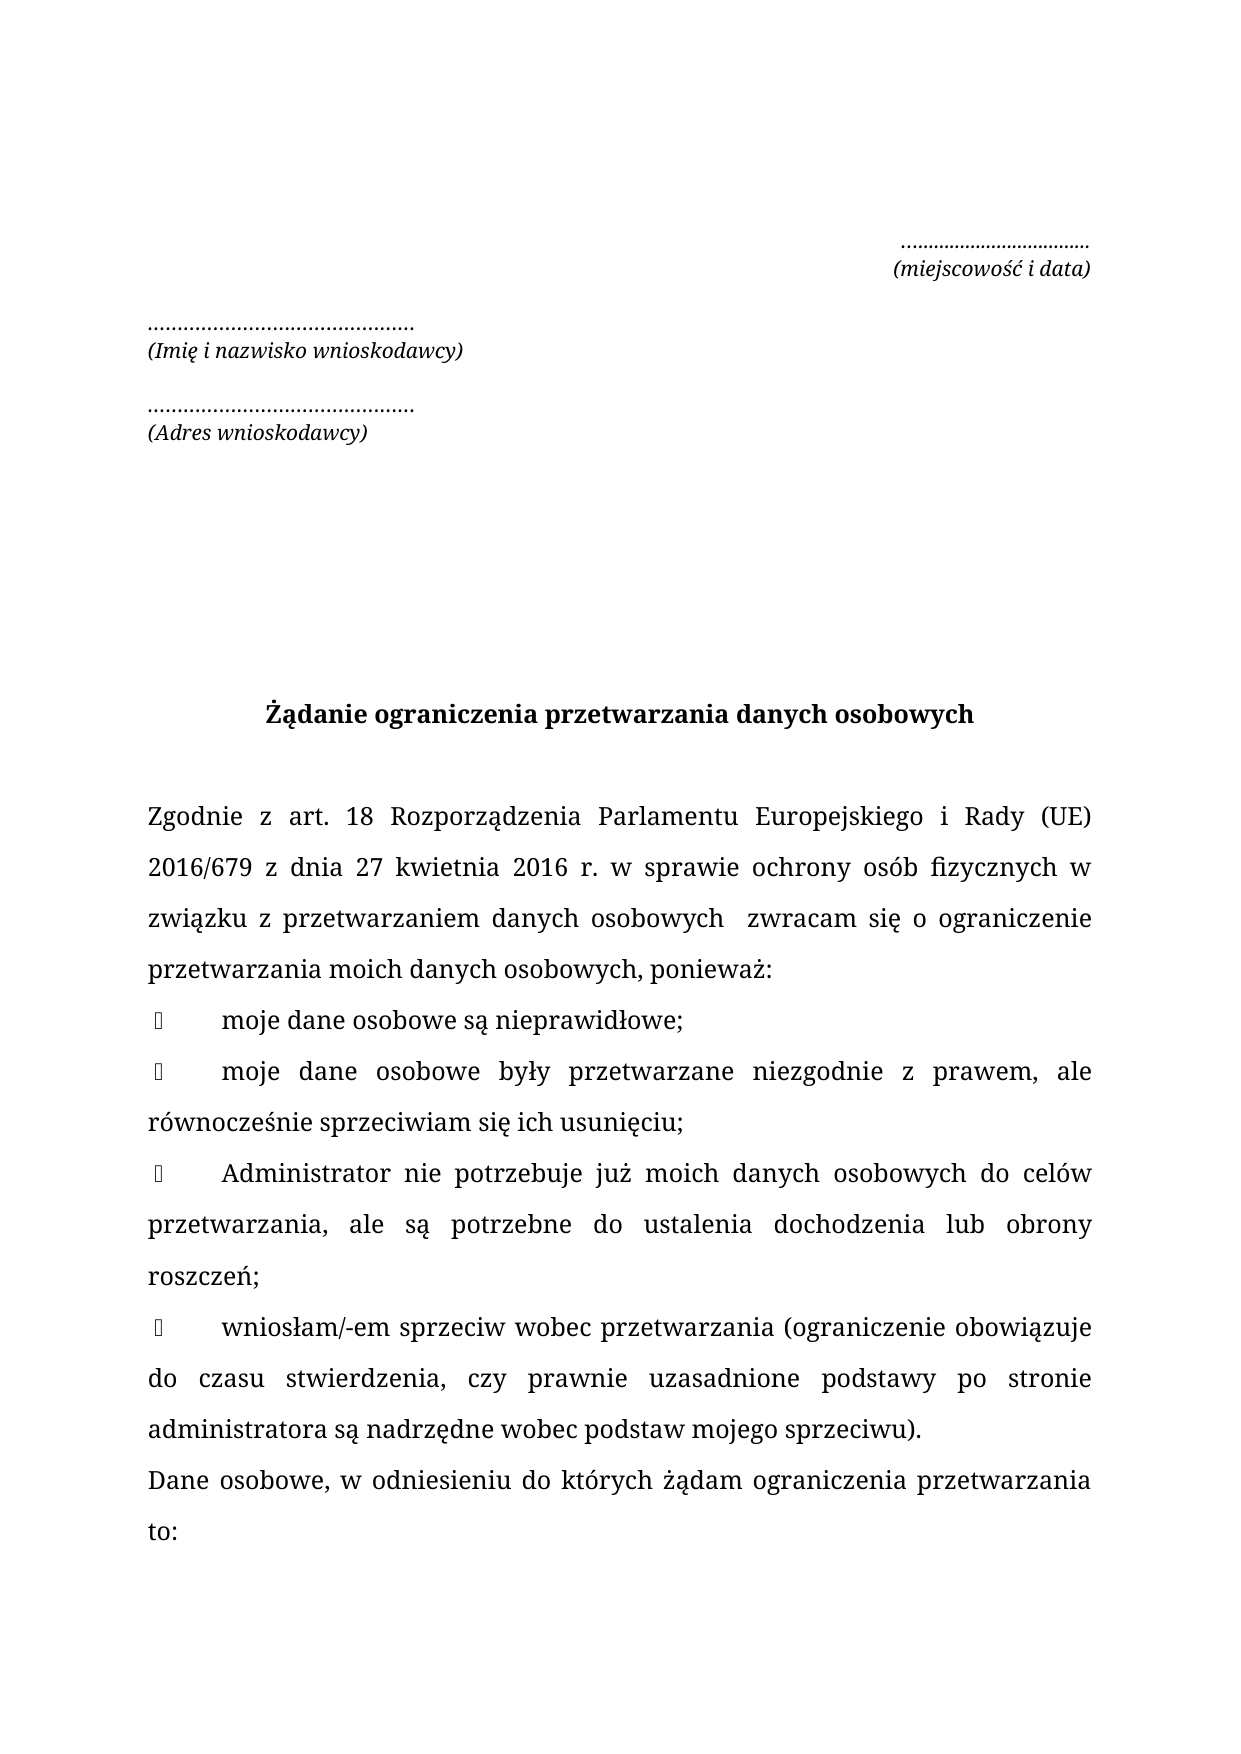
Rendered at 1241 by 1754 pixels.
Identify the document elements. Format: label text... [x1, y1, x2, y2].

text wniosłam/-em sprzeciw wobec przetwarzania (ograniczenie obowiązuje do czasu stwierdzenia, czy prawnie uzasadnione podstawy po stronie administratora są nadrzędne wobec podstaw mojego sprzeciwu). [148, 1309, 1093, 1445]
text (miejscowość i data) [188, 254, 1093, 283]
text ……………………………………… [148, 308, 1093, 336]
text moje dane osobowe są nieprawidłowe; [148, 1003, 1093, 1037]
text Administrator nie potrzebuje już moich danych osobowych do celów przetwarzania, ale są potrzebne do ustalenia dochodzenia lub obrony roszczeń; [148, 1156, 1093, 1292]
text (Imię i nazwisko wnioskodawcy) [148, 336, 1093, 365]
text Żądanie ograniczenia przetwarzania danych osobowych [148, 697, 1093, 731]
text …................................. [148, 226, 1093, 254]
text Zgodnie z art. 18 Rozporządzenia Parlamentu Europejskiego i Rady (UE) 2016/679 z dnia 27 kwietnia 2016 r. w sprawie ochrony osób fizycznych w związku z przetwarzaniem danych osobowych zwracam się o ograniczenie przetwarzania moich danych osobowych, ponieważ: [148, 799, 1093, 986]
text ……………………………………… [148, 390, 1093, 418]
text moje dane osobowe były przetwarzane niezgodnie z prawem, ale równocześnie sprzeciwiam się ich usunięciu; [148, 1054, 1093, 1139]
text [148, 1462, 1093, 1547]
text (Adres wnioskodawcy) [148, 418, 1093, 447]
